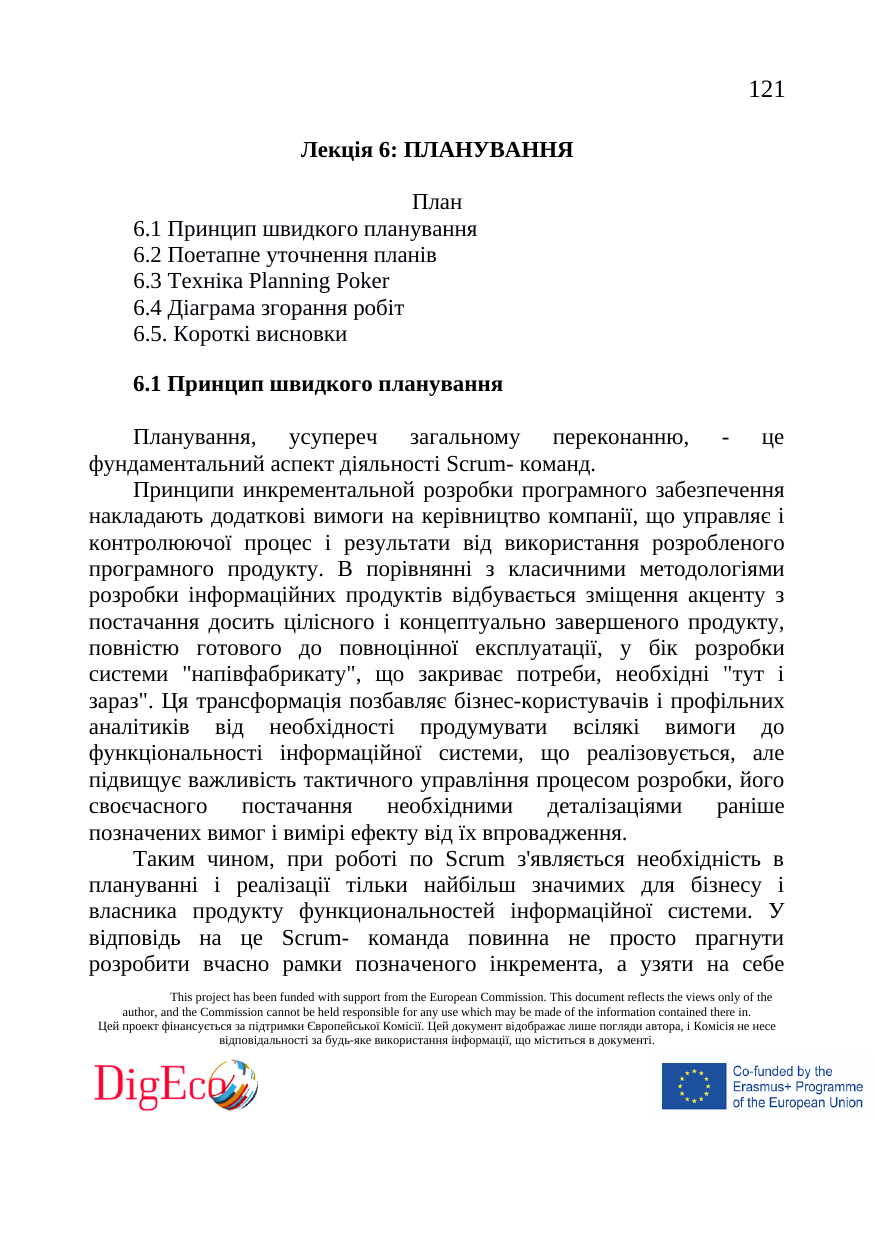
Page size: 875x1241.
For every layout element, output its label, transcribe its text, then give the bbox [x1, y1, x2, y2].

text Планування, усупереч загальному переконанню, - це фундаментальний аспект діяльності Scrum- команд. [89, 423, 785, 476]
text 6.3 Техніка Planning Poker [89, 267, 785, 294]
text План [89, 188, 785, 215]
subtitle 6.1 Принцип швидкого планування [89, 371, 785, 397]
picture [651, 1053, 874, 1118]
text 6.4 Діаграма згорання робіт [89, 294, 785, 320]
text Принципи инкрементальной розробки програмного забезпечення накладають додаткові вимоги на керівництво компанії, що управляє і контролюючої процес і результати від використання розробленого програмного продукту. В порівнянні з класичними методологіями розробки інформаційних продуктів відбувається зміщення акценту з постачання досить цілісного і концептуально завершеного продукту, повністю готового до повноцінної експлуатації, у бік розробки системи "напівфабрикату", що закриває потреби, необхідні "тут і зараз". Ця трансформація позбавляє бізнес-користувачів і профільних аналітиків від необхідності продумувати всілякі вимоги до функціональності інформаційної системи, що реалізовується, але підвищує важливість тактичного управління процесом розробки, його своєчасного постачання необхідними деталізаціями раніше позначених вимог і вимірі ефекту від їх впровадження. [89, 476, 785, 845]
subtitle Лекція 6: ПЛАНУВАННЯ [89, 136, 785, 162]
text 6.5. Короткі висновки [89, 320, 785, 346]
picture [91, 1055, 261, 1115]
text 6.2 Поетапне уточнення планів [89, 241, 785, 267]
text 6.1 Принцип швидкого планування [89, 215, 785, 241]
